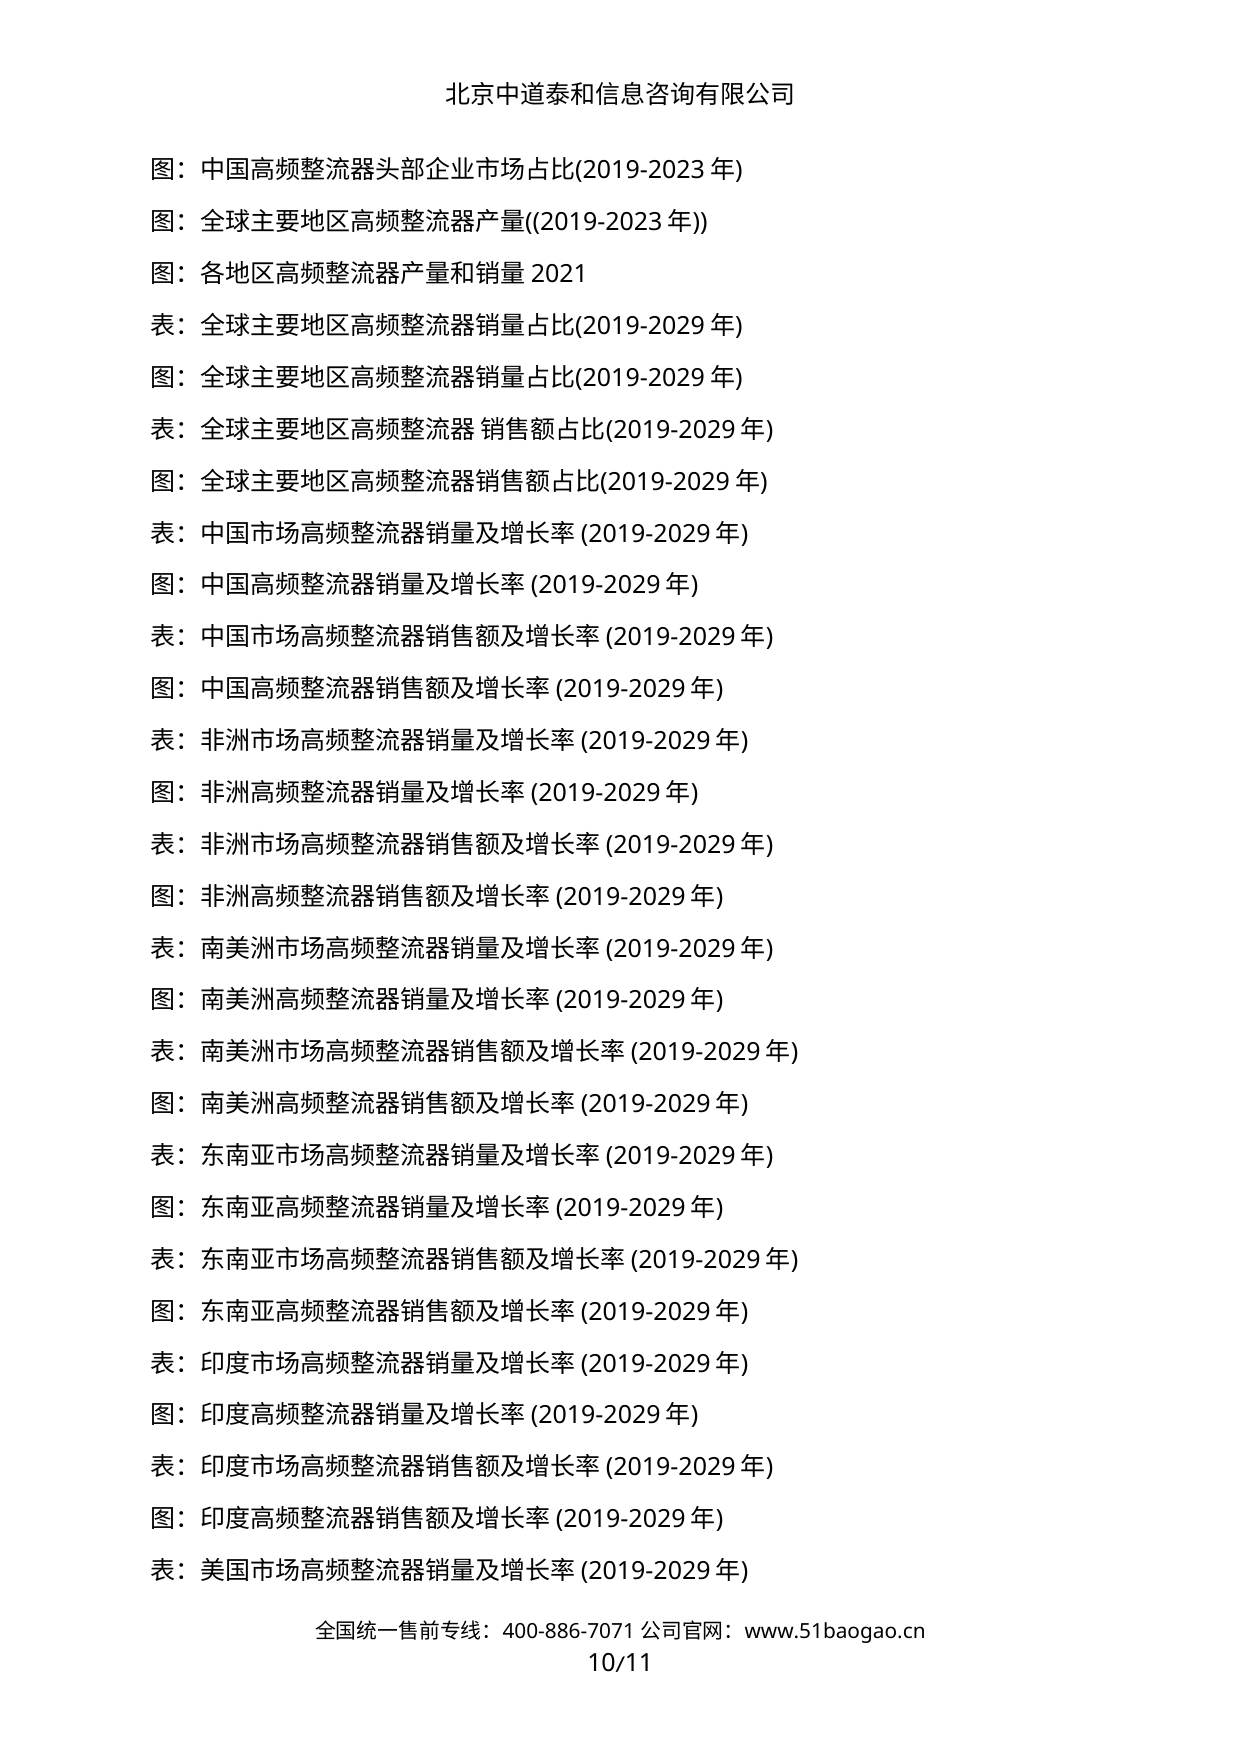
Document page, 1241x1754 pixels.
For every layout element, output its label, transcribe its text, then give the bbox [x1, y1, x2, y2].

text 表：非洲市场高频整流器销售额及增长率 (2019-2029年) [150, 824, 1090, 861]
text 图：东南亚高频整流器销量及增长率 (2019-2029年) [150, 1187, 1090, 1224]
text 表：东南亚市场高频整流器销量及增长率 (2019-2029年) [150, 1136, 1090, 1172]
text 图：中国高频整流器头部企业市场占比(2019-2023年) [150, 150, 1090, 186]
text 表：印度市场高频整流器销售额及增长率 (2019-2029年) [150, 1447, 1090, 1483]
text 图：非洲高频整流器销量及增长率 (2019-2029年) [150, 772, 1090, 809]
text 表：南美洲市场高频整流器销售额及增长率 (2019-2029年) [150, 1032, 1090, 1068]
text 表：东南亚市场高频整流器销售额及增长率 (2019-2029年) [150, 1239, 1090, 1276]
text 图：各地区高频整流器产量和销量 2021 [150, 254, 1090, 290]
text 表：中国市场高频整流器销售额及增长率 (2019-2029年) [150, 617, 1090, 653]
text 表：印度市场高频整流器销量及增长率 (2019-2029年) [150, 1343, 1090, 1379]
text 图：全球主要地区高频整流器产量((2019-2023年)) [150, 202, 1090, 238]
text 表：全球主要地区高频整流器 销售额占比(2019-2029年) [150, 409, 1090, 446]
text 图：非洲高频整流器销售额及增长率 (2019-2029年) [150, 876, 1090, 912]
text 图：中国高频整流器销量及增长率 (2019-2029年) [150, 565, 1090, 601]
text 图：全球主要地区高频整流器销量占比(2019-2029年) [150, 357, 1090, 394]
text 表：非洲市场高频整流器销量及增长率 (2019-2029年) [150, 721, 1090, 757]
text 图：印度高频整流器销售额及增长率 (2019-2029年) [150, 1499, 1090, 1535]
text 表：南美洲市场高频整流器销量及增长率 (2019-2029年) [150, 928, 1090, 964]
text 图：南美洲高频整流器销量及增长率 (2019-2029年) [150, 980, 1090, 1016]
text 表：美国市场高频整流器销量及增长率 (2019-2029年) [150, 1551, 1090, 1587]
text 图：南美洲高频整流器销售额及增长率 (2019-2029年) [150, 1084, 1090, 1120]
text 表：中国市场高频整流器销量及增长率 (2019-2029年) [150, 513, 1090, 549]
text 图：全球主要地区高频整流器销售额占比(2019-2029年) [150, 461, 1090, 497]
text 图：中国高频整流器销售额及增长率 (2019-2029年) [150, 669, 1090, 705]
text 图：东南亚高频整流器销售额及增长率 (2019-2029年) [150, 1291, 1090, 1327]
text 表：全球主要地区高频整流器销量占比(2019-2029年) [150, 306, 1090, 342]
text 图：印度高频整流器销量及增长率 (2019-2029年) [150, 1395, 1090, 1431]
